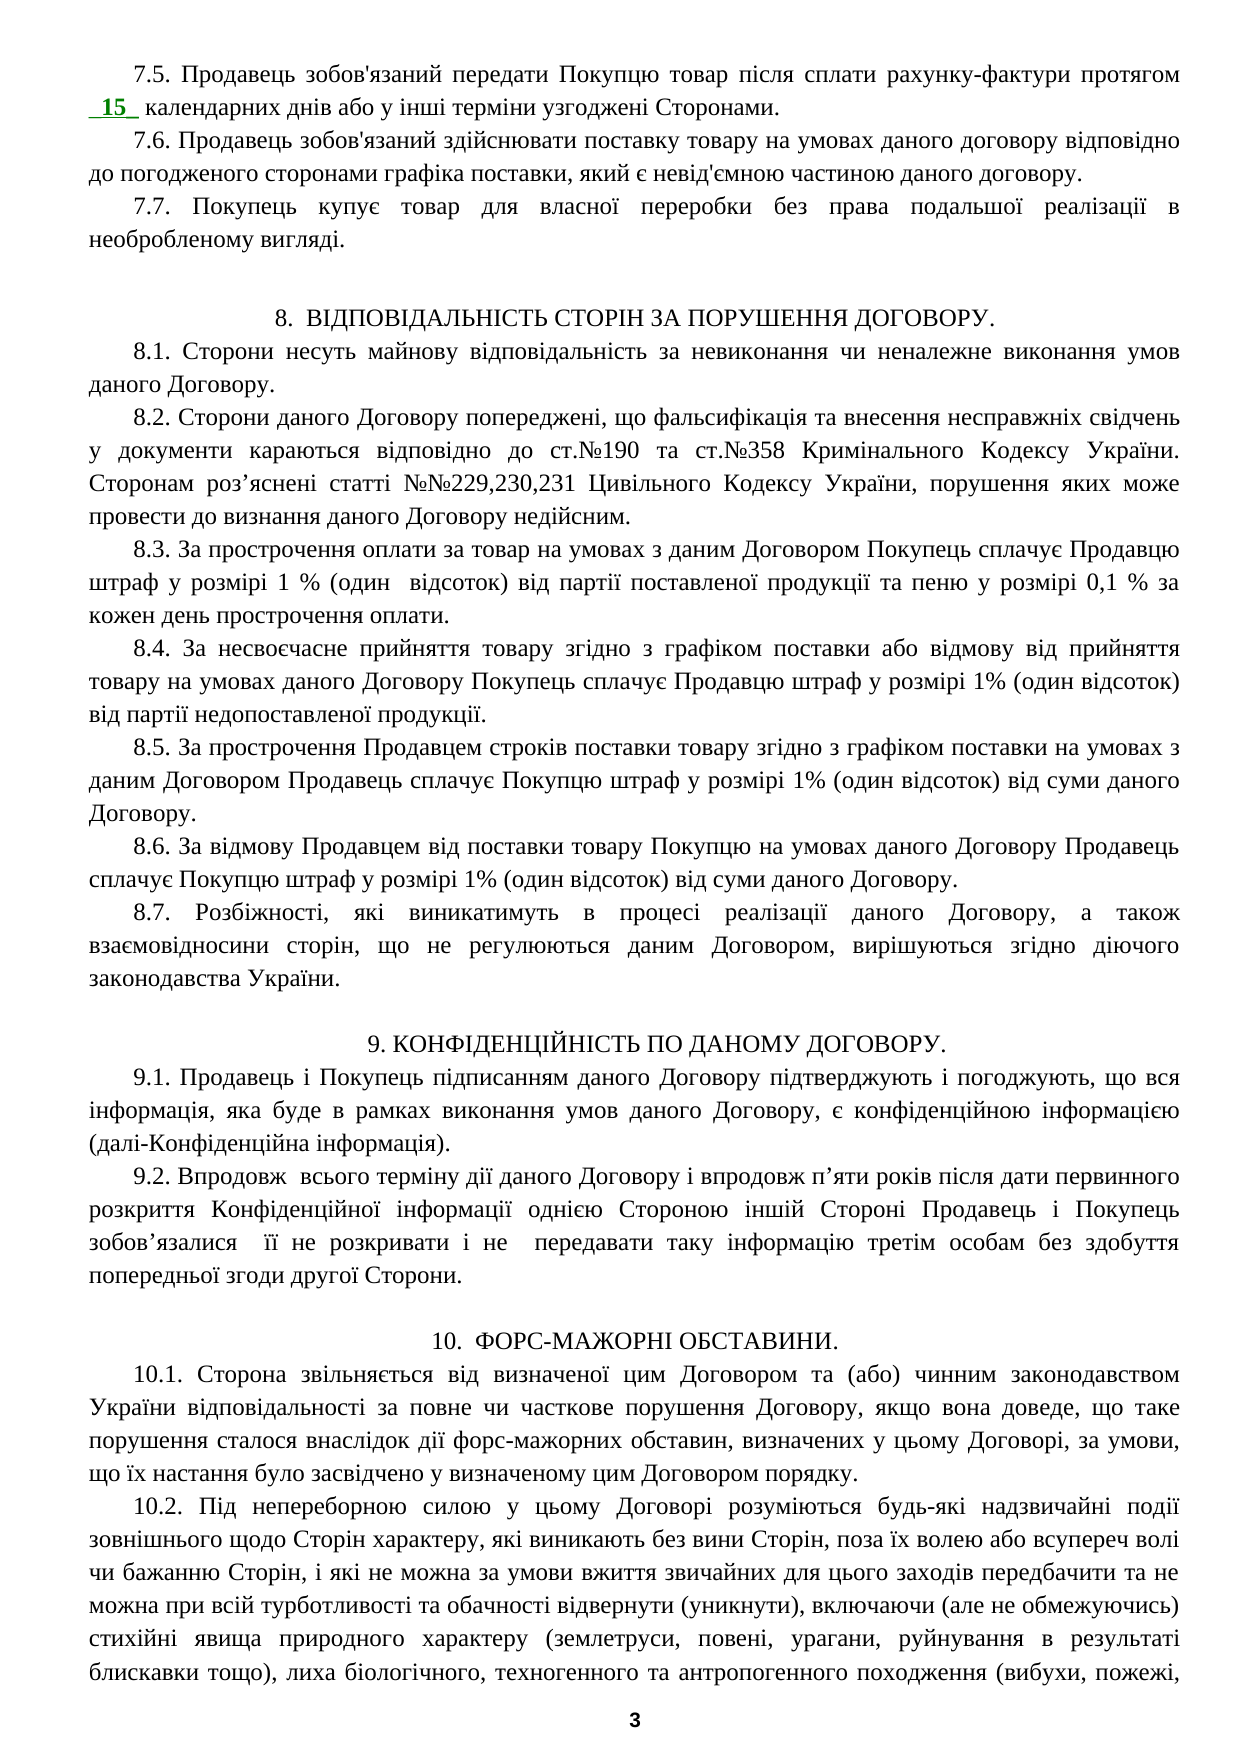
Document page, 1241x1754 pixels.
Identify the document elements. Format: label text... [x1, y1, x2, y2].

text 9.2. Впродовж всього терміну дії даного Договору і впродовж п’яти років після дати первинного розкриття Конфіденційної інформації однією Стороною іншій Стороні Продавець і Покупець зобов’язалися її не розкривати і не передавати таку інформацію третім особам без здобуття попередньої згоди другої Сторони. [89, 1161, 1181, 1289]
text 7.6. Продавець зобов'язаний здійснювати поставку товару на умовах даного договору відповідно до погодженого сторонами графіка поставки, який є невід'ємною частиною даного договору. [89, 125, 1181, 187]
text 9. КОНФІДЕНЦІЙНІСТЬ ПО ДАНОМУ ДОГОВОРУ. [89, 1029, 1181, 1058]
text 8.7. Розбіжності, які виникатимуть в процесі реалізації даного Договору, а також взаємовідносини сторін, що не регулюються даним Договором, вирішуються згідно діючого законодавства України. [89, 897, 1181, 992]
text 10. ФОРС-МАЖОРНІ ОБСТАВИНИ. [89, 1326, 1181, 1355]
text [89, 1491, 1181, 1685]
text 9.1. Продавець і Покупець підписанням даного Договору підтверджують і погоджують, що вся інформація, яка буде в рамках виконання умов даного Договору, є конфіденційною інформацією (далі-Конфіденційна інформація). [89, 1062, 1181, 1157]
text 8.6. За відмову Продавцем від поставки товару Покупцю на умовах даного Договору Продавець сплачує Покупцю штраф у розмірі 1% (один відсоток) від суми даного Договору. [89, 831, 1181, 893]
text 8.1. Сторони несуть майнову відповідальність за невиконання чи неналежне виконання умов даного Договору. [89, 336, 1181, 397]
text 8.2. Сторони даного Договору попереджені, що фальсифікація та внесення несправжніх свідчень у документи караються відповідно до ст.№190 та ст.№358 Кримінального Кодексу України. Сторонам роз’яснені статті №№229,230,231 Цивільного Кодексу України, порушення яких може провести до визнання даного Договору недійсним. [89, 402, 1181, 529]
text 7.7. Покупець купує товар для власної переробки без права подальшої реалізації в необробленому вигляді. [89, 191, 1181, 253]
text 8.4. За несвоєчасне прийняття товару згідно з графіком поставки або відмову від прийняття товару на умовах даного Договору Покупець сплачує Продавцю штраф у розмірі 1% (один відсоток) від партії недопоставленої продукції. [89, 633, 1181, 728]
text 7.5. Продавець зобов'язаний передати Покупцю товар після сплати рахунку-фактури протягом _15_ календарних днів або у інші терміни узгоджені Сторонами. [89, 59, 1181, 121]
text 8.3. За прострочення оплати за товар на умовах з даним Договором Покупець сплачує Продавцю штраф у розмірі 1 % (один відсоток) від партії поставленої продукції та пеню у розмірі 0,1 % за кожен день прострочення оплати. [89, 534, 1181, 629]
text 10.1. Сторона звільняється від визначеної цим Договором та (або) чинним законодавством України відповідальності за повне чи часткове порушення Договору, якщо вона доведе, що таке порушення сталося внаслідок дії форс-мажорних обставин, визначених у цьому Договорі, за умови, що їх настання було засвідчено у визначеному цим Договором порядку. [89, 1359, 1181, 1487]
text 8.5. За прострочення Продавцем строків поставки товару згідно з графіком поставки на умовах з даним Договором Продавець сплачує Покупцю штраф у розмірі 1% (один відсоток) від суми даного Договору. [89, 732, 1181, 827]
text 8. ВІДПОВІДАЛЬНІСТЬ СТОРІН ЗА ПОРУШЕННЯ ДОГОВОРУ. [89, 303, 1181, 331]
